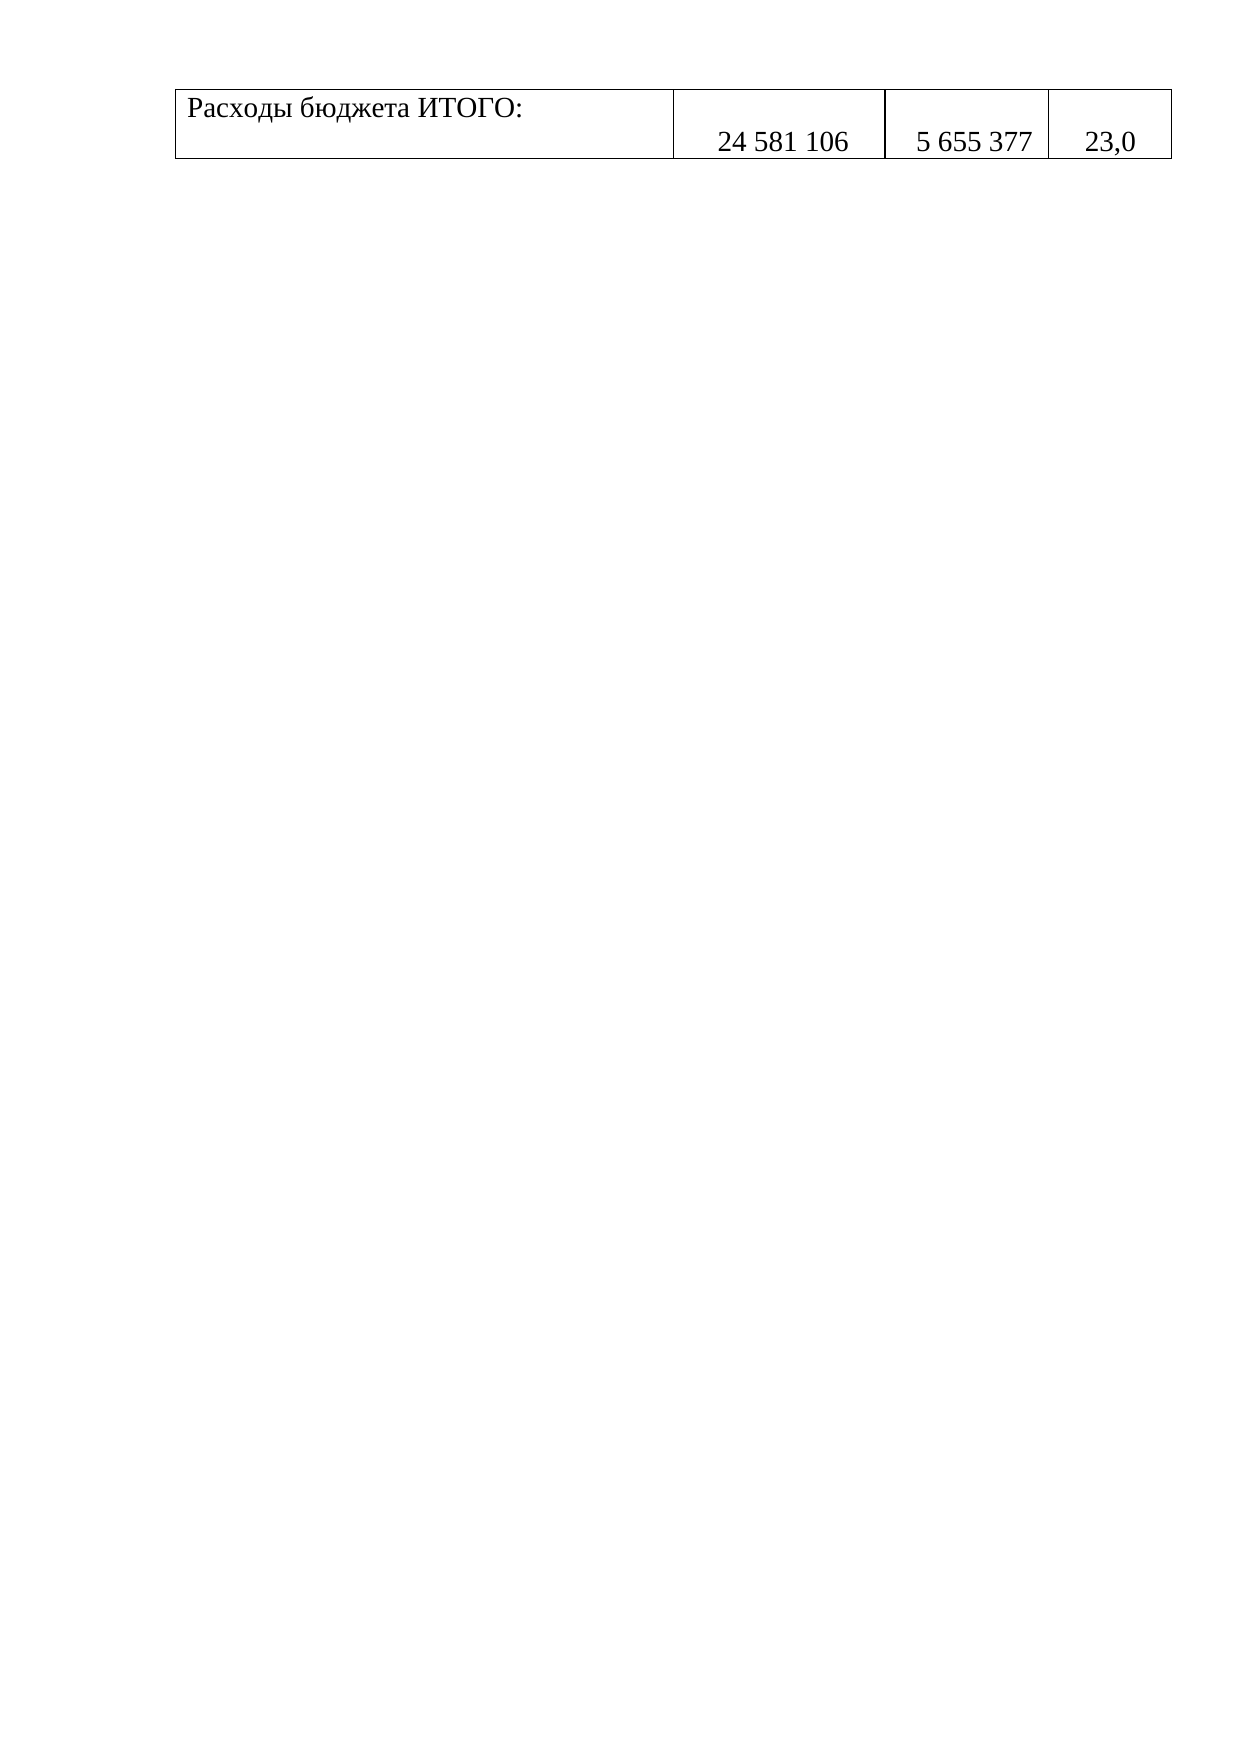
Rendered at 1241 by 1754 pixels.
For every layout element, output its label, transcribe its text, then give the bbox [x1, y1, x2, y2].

table_cell Расходы бюджета ИТОГО: [176, 90, 673, 157]
table_cell 24 581 106 [674, 90, 884, 157]
table_cell 23,0 [1049, 90, 1171, 157]
table_cell 5 655 377 [886, 90, 1048, 157]
